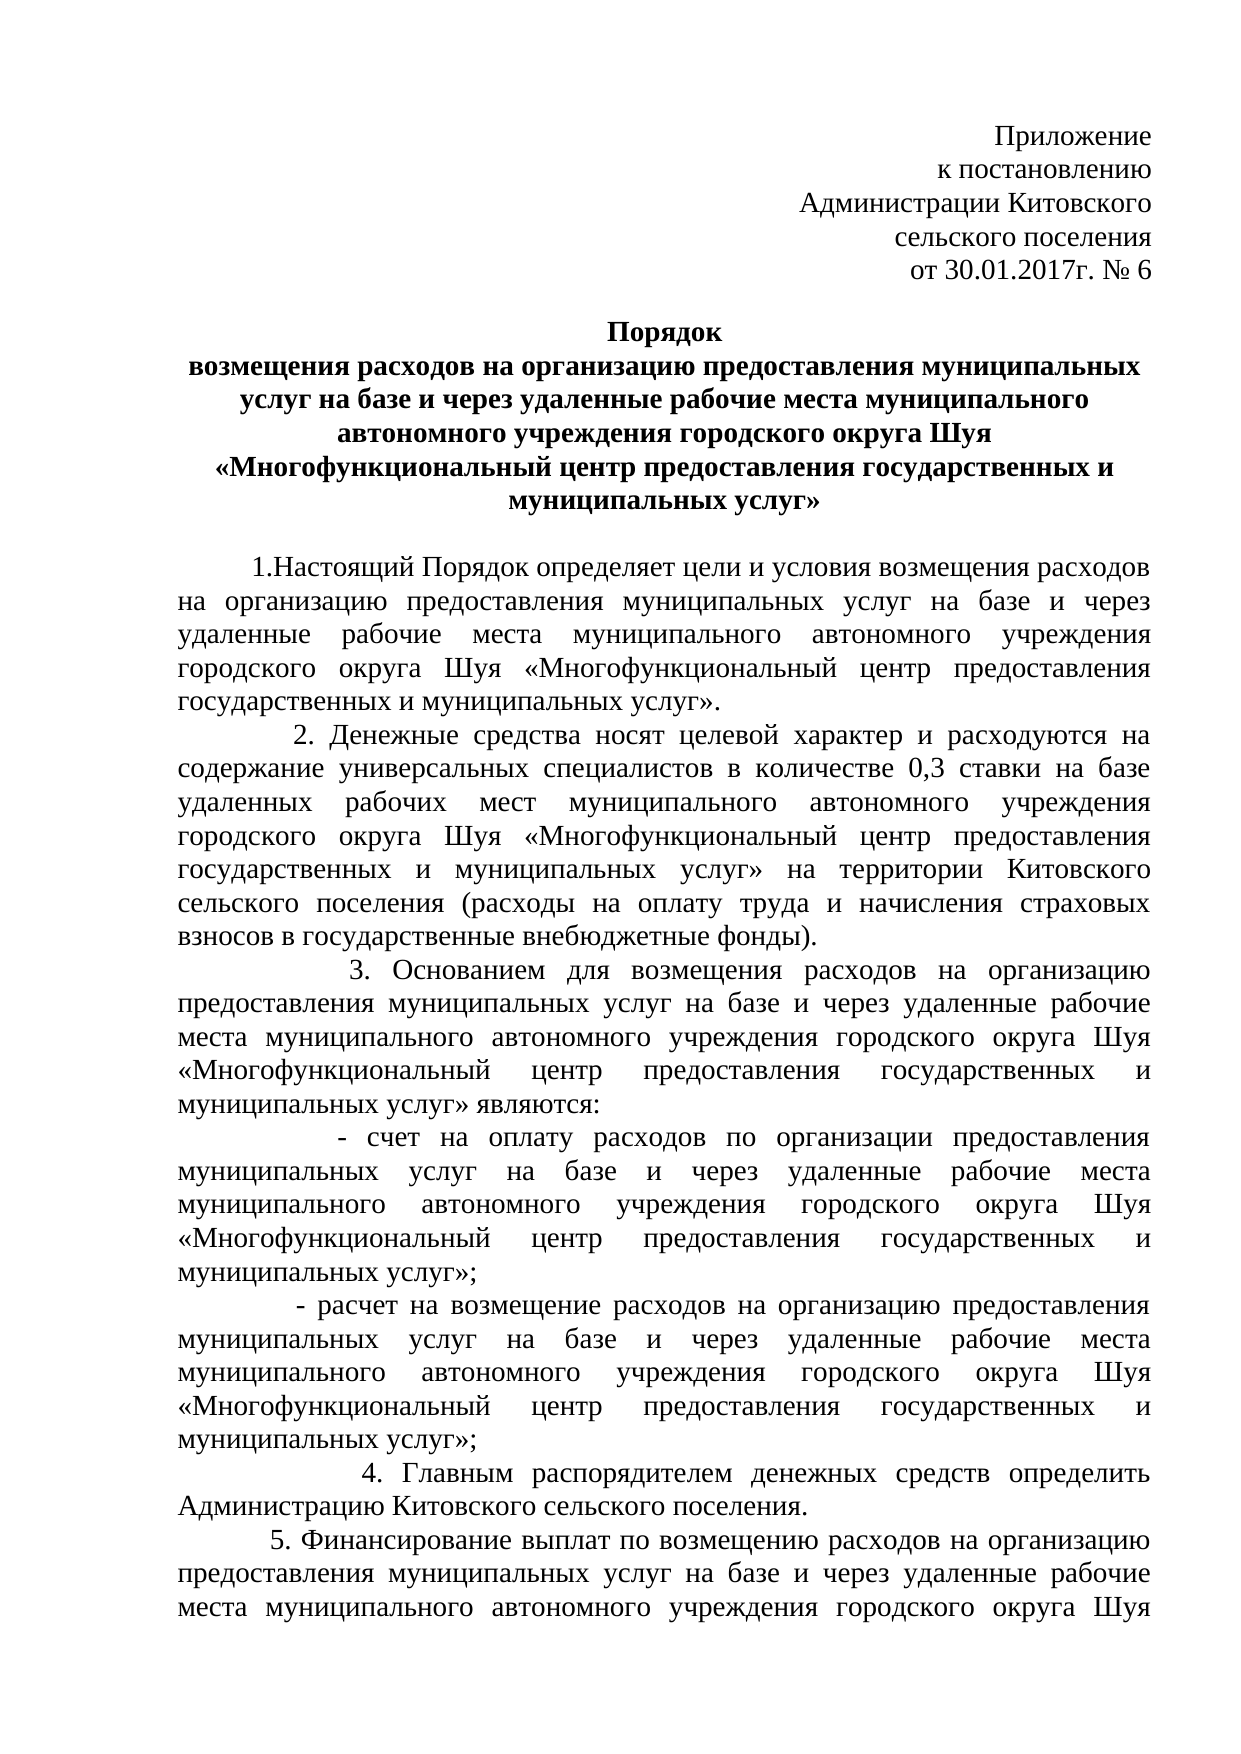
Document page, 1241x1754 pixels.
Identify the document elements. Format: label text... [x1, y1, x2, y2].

text возмещения расходов на организацию предоставления муниципальных услуг на базе и через удаленные рабочие места муниципального автономного учреждения городского округа Шуя «Многофункциональный центр предоставления государственных и муниципальных услуг» [177, 348, 1152, 516]
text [177, 1522, 1152, 1623]
text от 30.01.2017г. № 6 [177, 252, 1152, 286]
text - расчет на возмещение расходов на организацию предоставления муниципальных услуг на базе и через удаленные рабочие места муниципального автономного учреждения городского округа Шуя «Многофункциональный центр предоставления государственных и муниципальных услуг»; [177, 1287, 1152, 1455]
text 3. Основанием для возмещения расходов на организацию предоставления муниципальных услуг на базе и через удаленные рабочие места муниципального автономного учреждения городского округа Шуя «Многофункциональный центр предоставления государственных и муниципальных услуг» являются: [177, 952, 1152, 1119]
text 1.Настоящий Порядок определяет цели и условия возмещения расходов на организацию предоставления муниципальных услуг на базе и через удаленные рабочие места муниципального автономного учреждения городского округа Шуя «Многофункциональный центр предоставления государственных и муниципальных услуг». [177, 549, 1152, 717]
text - счет на оплату расходов по организации предоставления муниципальных услуг на базе и через удаленные рабочие места муниципального автономного учреждения городского округа Шуя «Многофункциональный центр предоставления государственных и муниципальных услуг»; [177, 1119, 1152, 1287]
text Администрации Китовского [177, 185, 1152, 219]
text к постановлению [177, 152, 1152, 185]
text 2. Денежные средства носят целевой характер и расходуются на содержание универсальных специалистов в количестве 0,3 ставки на базе удаленных рабочих мест муниципального автономного учреждения городского округа Шуя «Многофункциональный центр предоставления государственных и муниципальных услуг» на территории Китовского сельского поселения (расходы на оплату труда и начисления страховых взносов в государственные внебюджетные фонды). [177, 717, 1152, 952]
text сельского поселения [177, 219, 1152, 252]
text Порядок [177, 314, 1152, 348]
text 4. Главным распорядителем денежных средств определить Администрацию Китовского сельского поселения. [177, 1455, 1152, 1522]
text Приложение [177, 118, 1152, 152]
